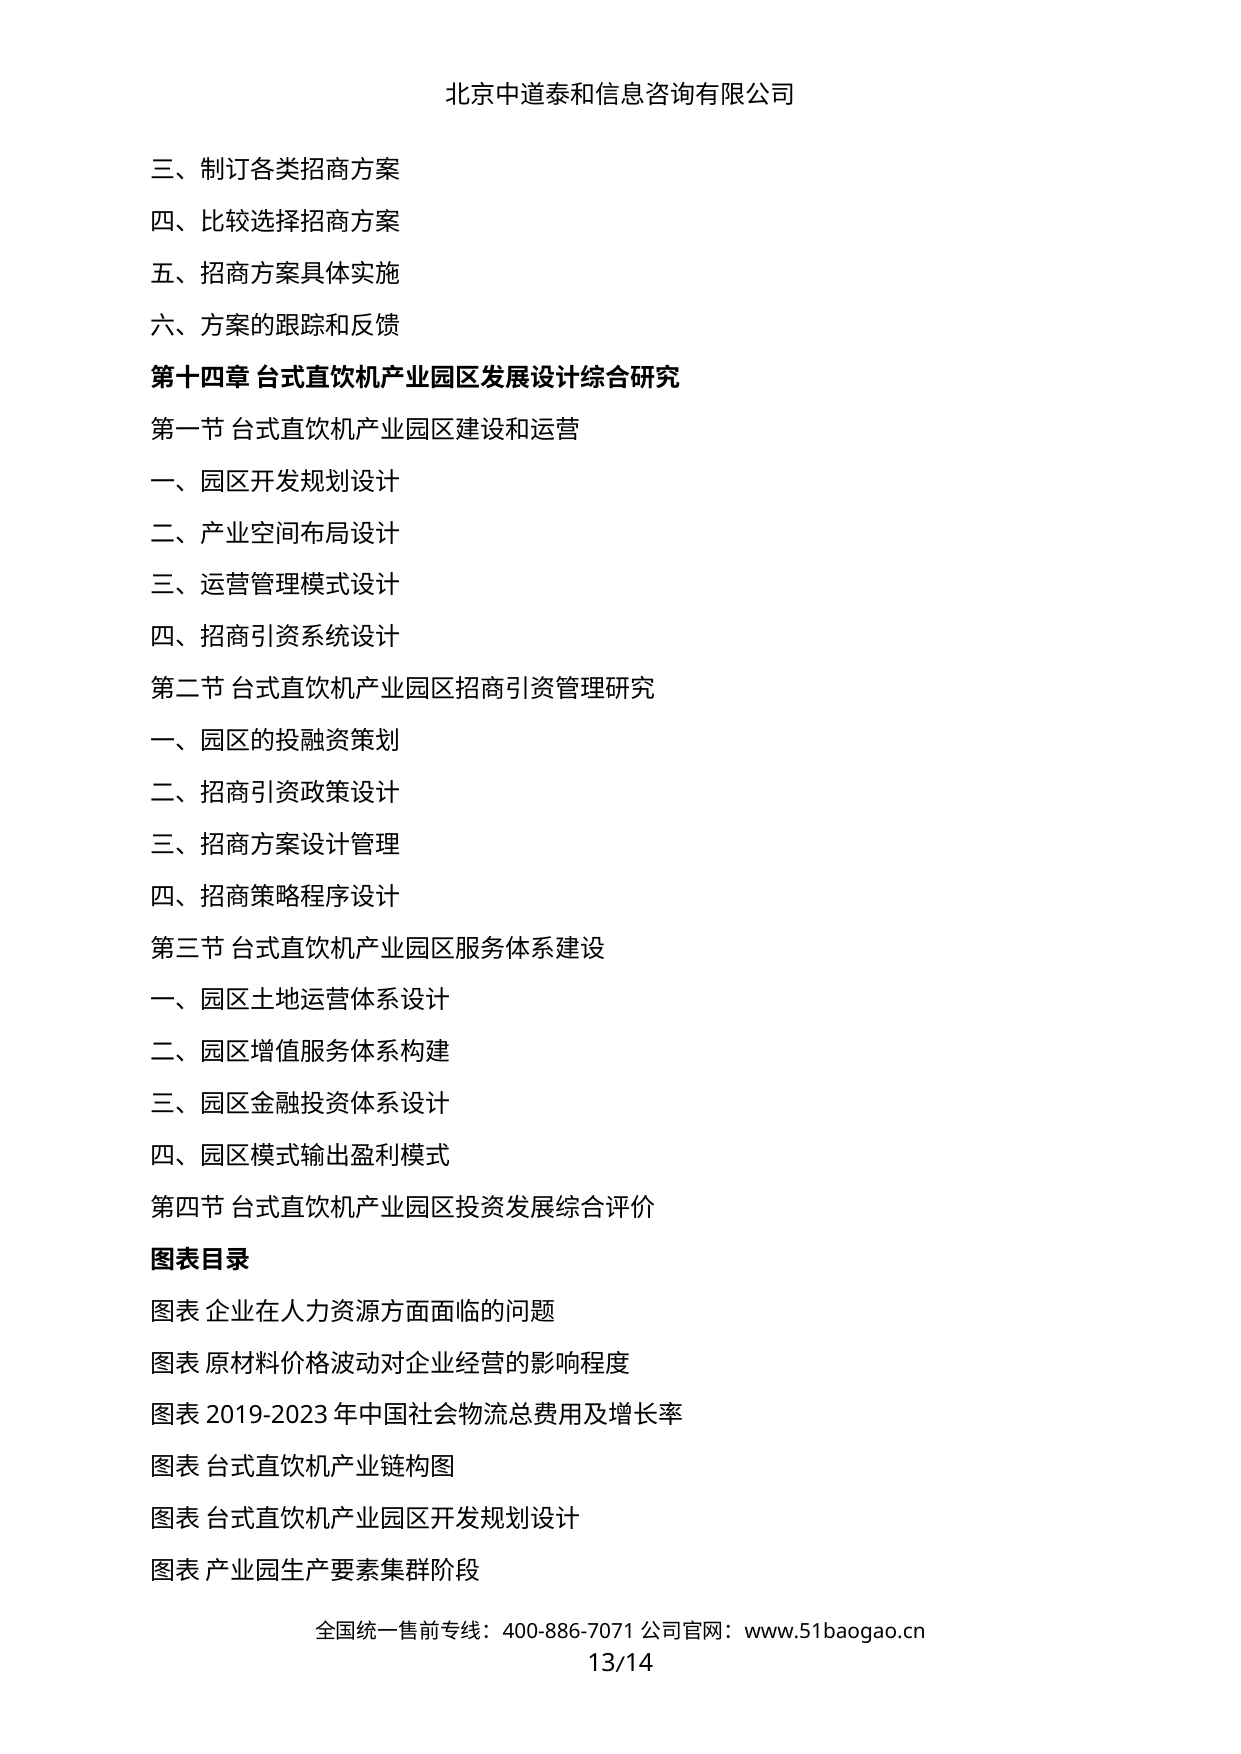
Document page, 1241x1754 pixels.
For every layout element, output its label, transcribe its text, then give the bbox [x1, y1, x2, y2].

text 三、园区金融投资体系设计 [150, 1084, 1090, 1120]
text 三、招商方案设计管理 [150, 824, 1090, 861]
text 三、运营管理模式设计 [150, 565, 1090, 601]
text 第四节 台式直饮机产业园区投资发展综合评价 [150, 1187, 1090, 1224]
text 四、招商策略程序设计 [150, 876, 1090, 912]
text 图表 企业在人力资源方面面临的问题 [150, 1291, 1090, 1327]
text 第二节 台式直饮机产业园区招商引资管理研究 [150, 669, 1090, 705]
text 图表 2019-2023年中国社会物流总费用及增长率 [150, 1395, 1090, 1431]
text 第三节 台式直饮机产业园区服务体系建设 [150, 928, 1090, 964]
text 图表 原材料价格波动对企业经营的影响程度 [150, 1343, 1090, 1379]
text 图表 台式直饮机产业链构图 [150, 1447, 1090, 1483]
text 二、招商引资政策设计 [150, 772, 1090, 809]
text 四、招商引资系统设计 [150, 617, 1090, 653]
text 二、园区增值服务体系构建 [150, 1032, 1090, 1068]
text 一、园区土地运营体系设计 [150, 980, 1090, 1016]
text 第十四章 台式直饮机产业园区发展设计综合研究 [150, 357, 1090, 394]
text 第一节 台式直饮机产业园区建设和运营 [150, 409, 1090, 446]
text 六、方案的跟踪和反馈 [150, 306, 1090, 342]
text 三、制订各类招商方案 [150, 150, 1090, 186]
text 一、园区的投融资策划 [150, 721, 1090, 757]
text 图表 台式直饮机产业园区开发规划设计 [150, 1499, 1090, 1535]
text 四、比较选择招商方案 [150, 202, 1090, 238]
text 二、产业空间布局设计 [150, 513, 1090, 549]
text 四、园区模式输出盈利模式 [150, 1136, 1090, 1172]
text 图表目录 [150, 1239, 1090, 1276]
text 一、园区开发规划设计 [150, 461, 1090, 497]
text 图表 产业园生产要素集群阶段 [150, 1551, 1090, 1587]
text 五、招商方案具体实施 [150, 254, 1090, 290]
